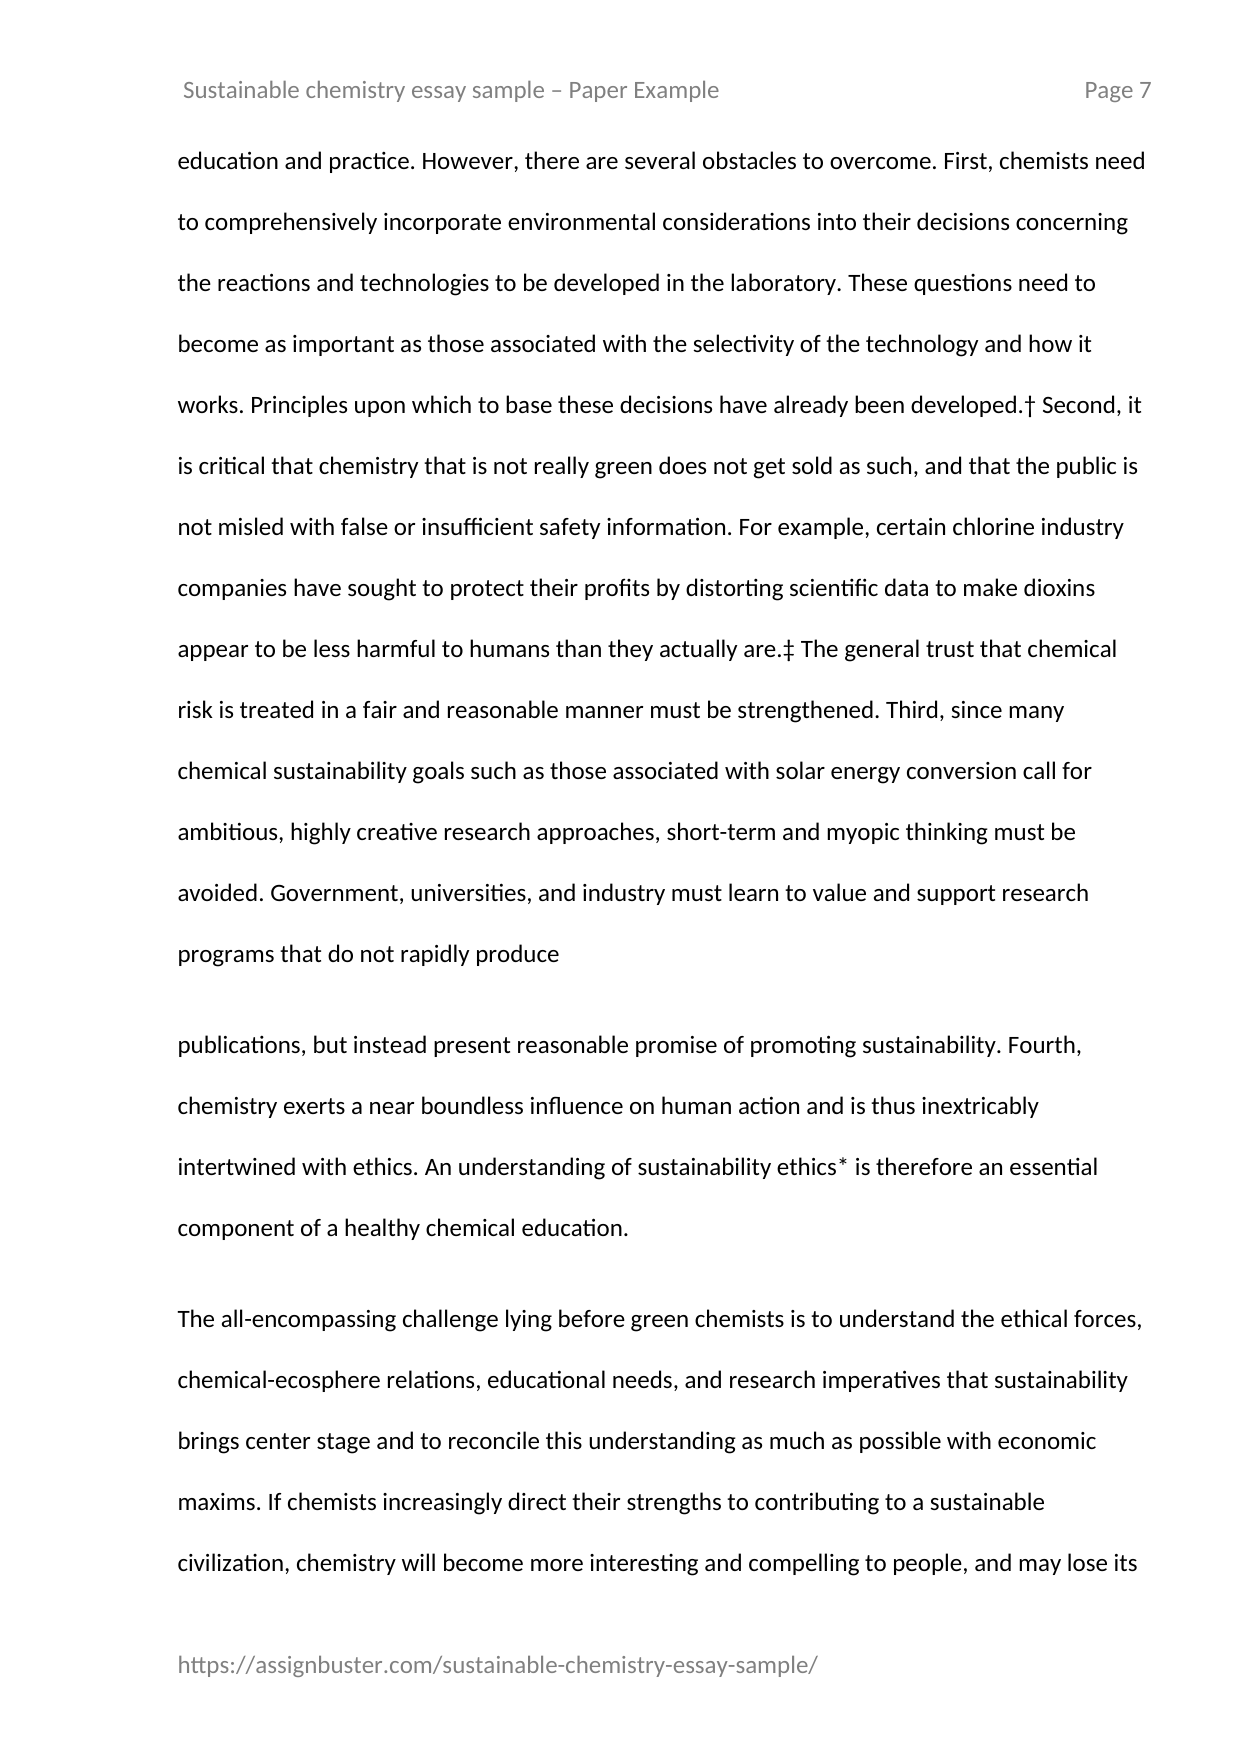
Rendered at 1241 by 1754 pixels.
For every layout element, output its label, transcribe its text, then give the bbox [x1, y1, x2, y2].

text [177, 1303, 1152, 1577]
text publications, but instead present reasonable promise of promoting sustainability. Fourth, chemistry exerts a near boundless influence on human action and is thus inextricably intertwined with ethics. An understanding of sustainability ethics* is therefore an essential component of a healthy chemical education. [177, 1029, 1152, 1243]
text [177, 145, 1152, 969]
